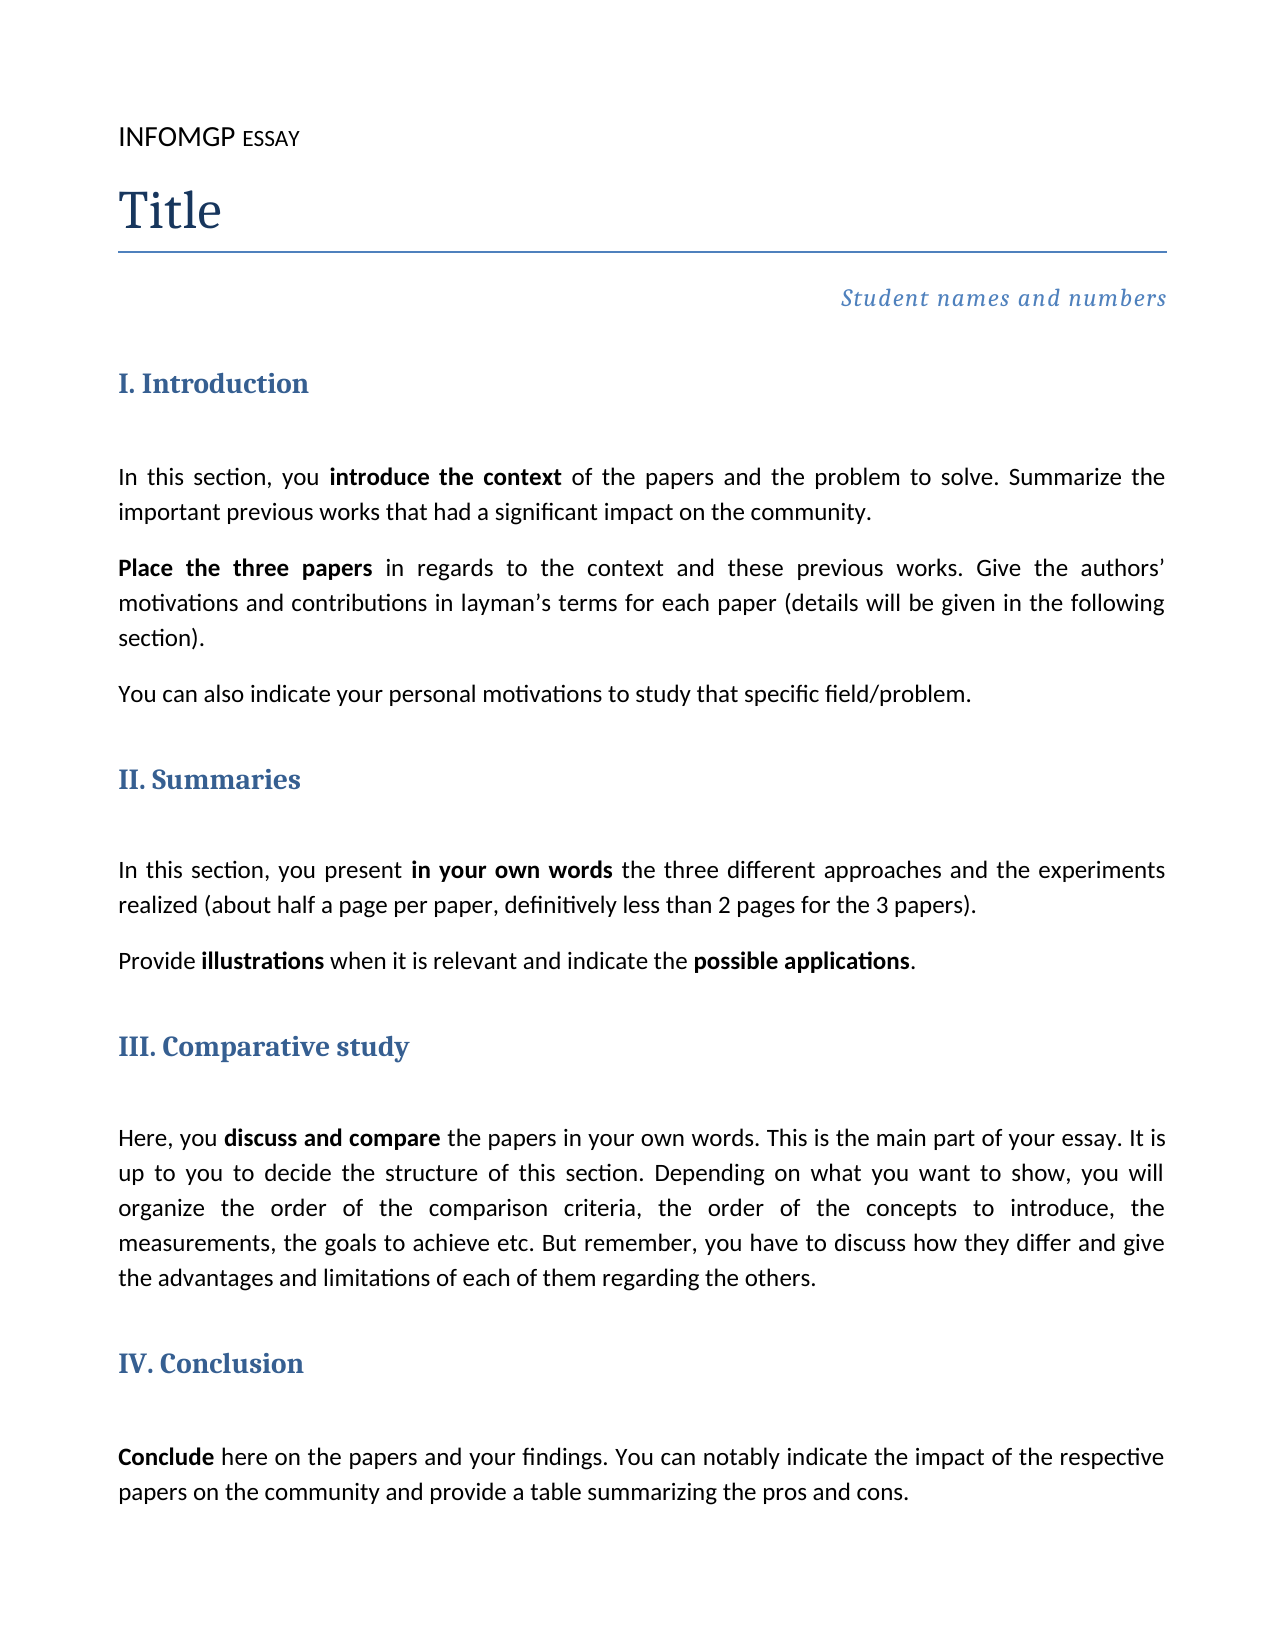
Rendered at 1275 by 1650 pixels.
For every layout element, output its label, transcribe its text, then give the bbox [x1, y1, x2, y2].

text Here, you discuss and compare the papers in your own words. This is the main part of your essay. It is up to you to decide the structure of this section. Depending on what you want to show, you will organize the order of the comparison criteria, the order of the concepts to introduce, the measurements, the goals to achieve etc. But remember, you have to discuss how they differ and give the advantages and limitations of each of them regarding the others. [118, 1122, 1167, 1292]
subtitle II. Summaries [118, 763, 1167, 796]
text INFOMGP essay [118, 118, 1167, 154]
text You can also indicate your personal motivations to study that specific field/problem. [118, 678, 1167, 708]
title Title [118, 180, 1167, 251]
text Conclude here on the papers and your findings. You can notably indicate the impact of the respective papers on the community and provide a table summarizing the pros and cons. [118, 1441, 1167, 1507]
text Provide illustrations when it is relevant and indicate the possible applications. [118, 945, 1167, 976]
subtitle III. Comparative study [118, 1030, 1167, 1064]
text Place the three papers in regards to the context and these previous works. Give the authors’ motivations and contributions in layman’s terms for each paper (details will be given in the following section). [118, 552, 1167, 653]
text In this section, you introduce the context of the papers and the problem to solve. Summarize the important previous works that had a significant impact on the community. [118, 461, 1167, 527]
text In this section, you present in your own words the three different approaches and the experiments realized (about half a page per paper, definitively less than 2 pages for the 3 papers). [118, 854, 1167, 920]
subtitle IV. Conclusion [118, 1347, 1167, 1380]
subtitle I. Introduction [118, 367, 1167, 400]
subtitle Student names and numbers [118, 284, 1167, 313]
